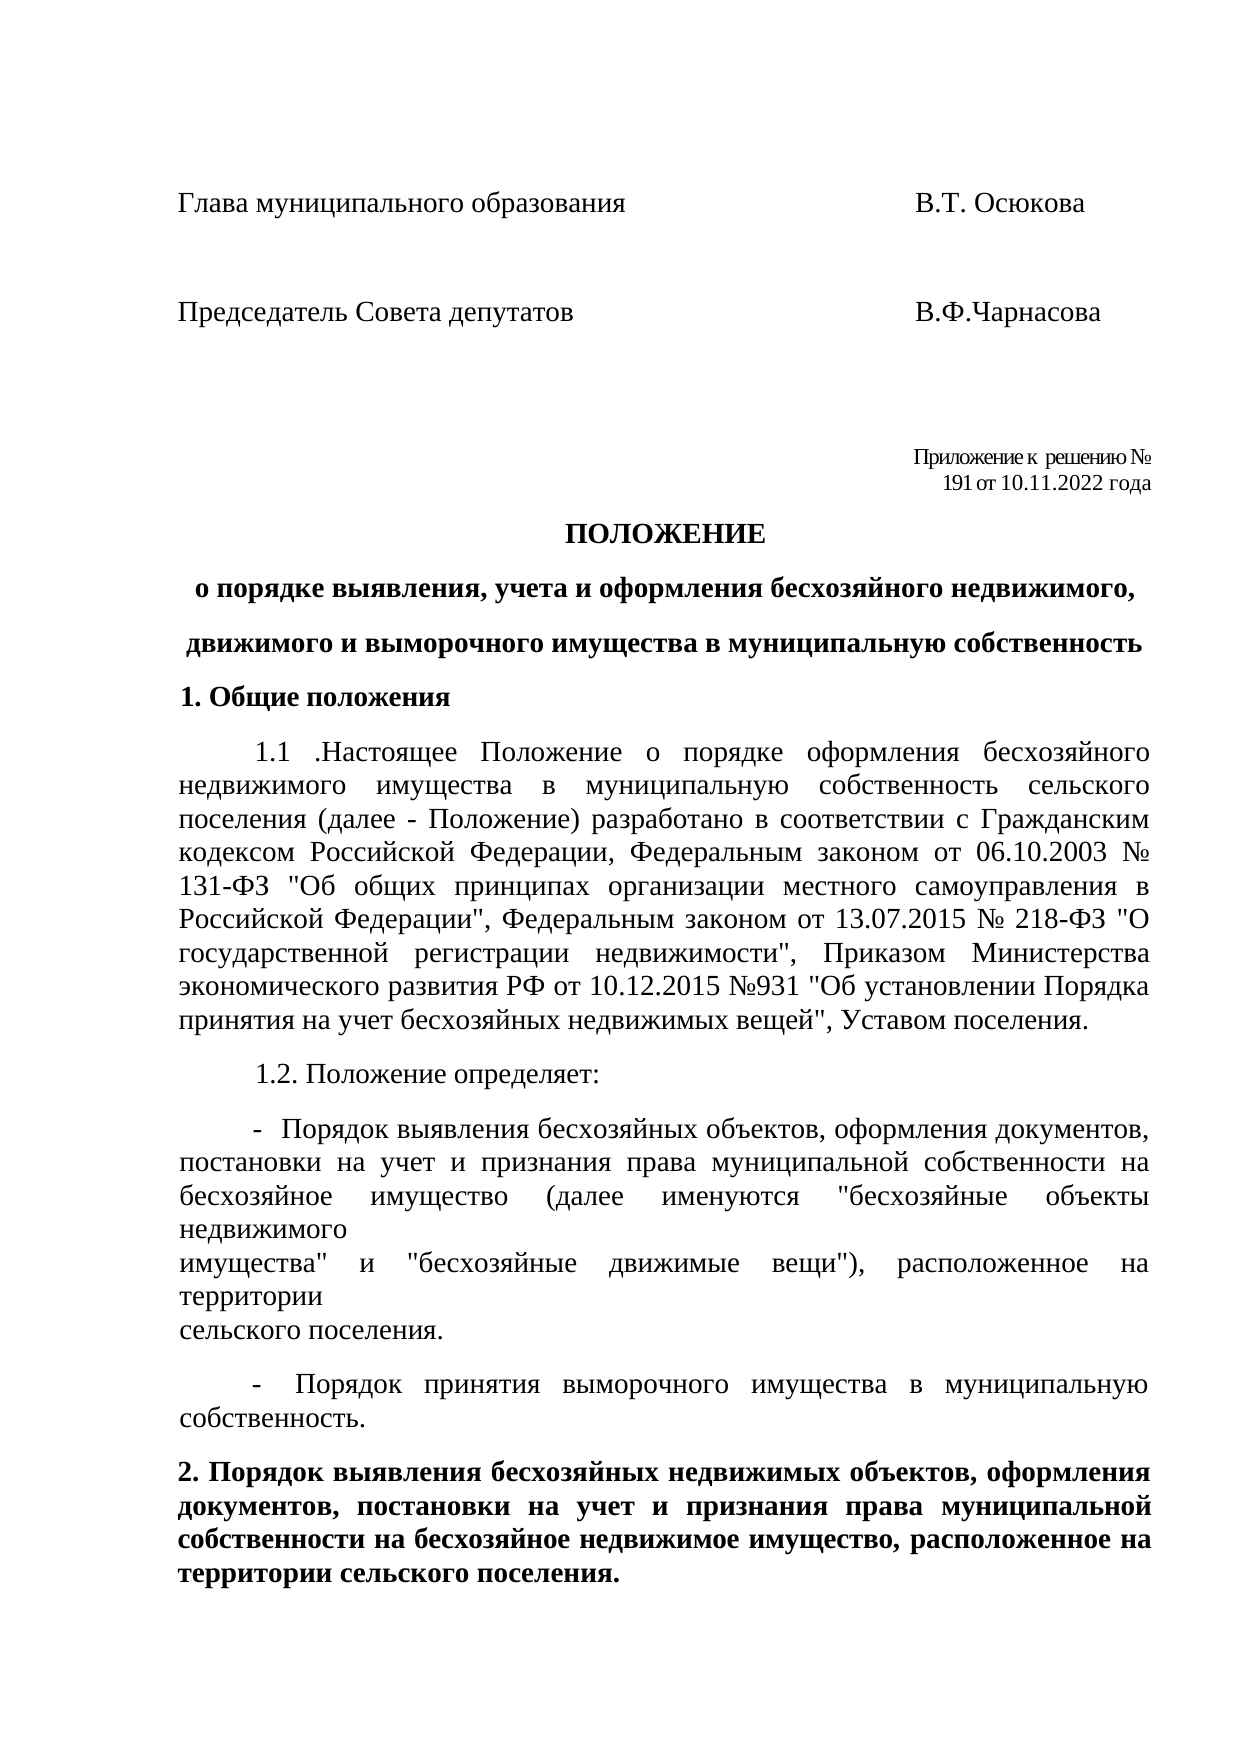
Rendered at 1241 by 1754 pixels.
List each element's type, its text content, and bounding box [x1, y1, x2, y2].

text 1.1 .Настоящее Положение о порядке оформления бесхозяйного недвижимого имущества в муниципальную собственность сельского поселения (далее - Положение) разработано в соответствии с Гражданским кодексом Российской Федерации, Федеральным законом от 06.10.2003 № 131-ФЗ "Об общих принципах организации местного самоуправления в Российской Федерации", Федеральным законом от 13.07.2015 № 218-ФЗ "О государственной регистрации недвижимости", Приказом Министерства экономического развития РФ от 10.12.2015 №931 "Об установлении Порядка принятия на учет бесхозяйных недвижимых вещей", Уставом поселения. [178, 734, 1151, 1036]
text - Порядок выявления бесхозяйных объектов, оформления документов, постановки на учет и признания права муниципальной собственности на бесхозяйное имущество (далее именуются "бесхозяйные объекты недвижимого имущества" и "бесхозяйные движимые вещи"), расположенное на территории сельского поселения. [179, 1111, 1150, 1346]
text 1. Общие положения [180, 679, 1152, 713]
text ПОЛОЖЕНИЕ [179, 516, 1152, 550]
text 2. Порядок выявления бесхозяйных недвижимых объектов, оформления документов, постановки на учет и признания права муниципальной собственности на бесхозяйное недвижимое имущество, расположенное на территории сельского поселения. [177, 1454, 1152, 1588]
text Председатель Совета депутатов В.Ф.Чарнасова [177, 294, 1152, 327]
text движимого и выморочного имущества в муниципальную собственность [177, 625, 1152, 658]
text Глава муниципального образования В.Т. Осюкова [177, 185, 1152, 219]
text Приложение к решению № 191 от 10.11.2022 года [912, 443, 1152, 495]
text - Порядок принятия выморочного имущества в муниципальную собственность. [179, 1366, 1149, 1433]
text 1.2. Положение определяет: [255, 1056, 1152, 1090]
text о порядке выявления, учета и оформления бесхозяйного недвижимого, [179, 571, 1152, 604]
